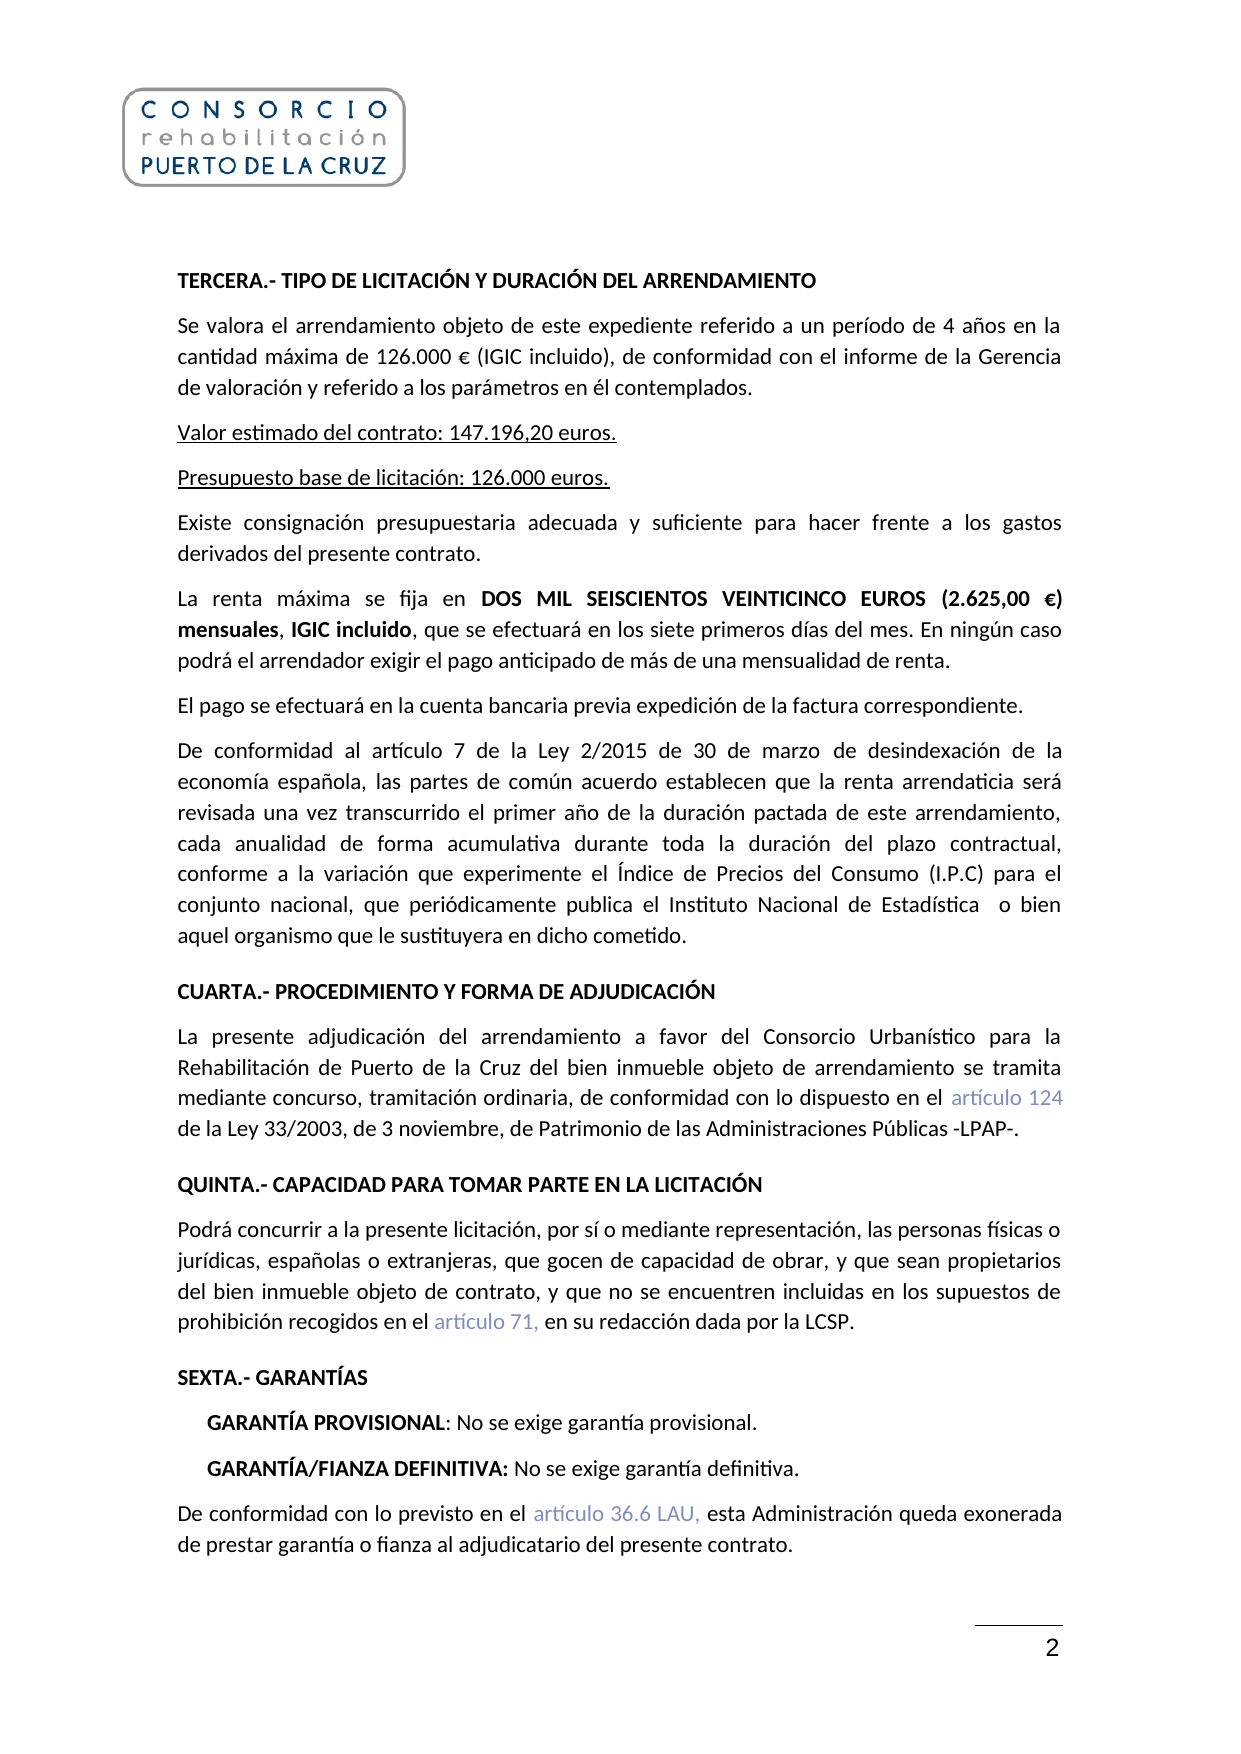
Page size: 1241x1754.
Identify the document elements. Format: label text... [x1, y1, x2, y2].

text Podrá concurrir a la presente licitación, por sí o mediante representación, las personas físicas o jurídicas, españolas o extranjeras, que gocen de capacidad de obrar, y que sean propietarios del bien inmueble objeto de contrato, y que no se encuentren incluidas en los supuestos de prohibición recogidos en el artículo 71, en su redacción dada por la LCSP. [152, 1215, 1088, 1336]
text Valor estimado del contrato: 147.196,20 euros. [152, 418, 1088, 446]
text SEXTA.- GARANTÍAS [152, 1363, 1088, 1391]
text Se valora el arrendamiento objeto de este expediente referido a un período de 4 años en la cantidad máxima de 126.000 € (IGIC incluido), de conformidad con el informe de la Gerencia de valoración y referido a los parámetros en él contemplados. [152, 311, 1088, 401]
text De conformidad al artículo 7 de la Ley 2/2015 de 30 de marzo de desindexación de la economía española, las partes de común acuerdo establecen que la renta arrendaticia será revisada una vez transcurrido el primer año de la duración pactada de este arrendamiento, cada anualidad de forma acumulativa durante toda la duración del plazo contractual, conforme a la variación que experimente el Índice de Precios del Consumo (I.P.C) para el conjunto nacional, que periódicamente publica el Instituto Nacional de Estadística o bien aquel organismo que le sustituyera en dicho cometido. [152, 737, 1088, 949]
text Presupuesto base de licitación: 126.000 euros. [152, 463, 1088, 491]
text QUINTA.- CAPACIDAD PARA TOMAR PARTE EN LA LICITACIÓN [152, 1170, 1088, 1198]
text La presente adjudicación del arrendamiento a favor del Consorcio Urbanístico para la Rehabilitación de Puerto de la Cruz del bien inmueble objeto de arrendamiento se tramita mediante concurso, tramitación ordinaria, de conformidad con lo dispuesto en el artículo 124 de la Ley 33/2003, de 3 noviembre, de Patrimonio de las Administraciones Públicas -LPAP-. [152, 1022, 1088, 1142]
text TERCERA.- TIPO DE LICITACIÓN Y DURACIÓN DEL ARRENDAMIENTO [177, 266, 1063, 294]
text El pago se efectuará en la cuenta bancaria previa expedición de la factura correspondiente. [152, 691, 1088, 719]
text Existe consignación presupuestaria adecuada y suficiente para hacer frente a los gastos derivados del presente contrato. [152, 508, 1088, 567]
text CUARTA.- PROCEDIMIENTO Y FORMA DE ADJUDICACIÓN [152, 977, 1088, 1005]
text La renta máxima se fija en DOS MIL SEISCIENTOS VEINTICINCO EUROS (2.625,00 €) mensuales, IGIC incluido, que se efectuará en los siete primeros días del mes. En ningún caso podrá el arrendador exigir el pago anticipado de más de una mensualidad de renta. [152, 584, 1088, 674]
picture [6, 6, 463, 227]
text De conformidad con lo previsto en el artículo 36.6 LAU, esta Administración queda exonerada de prestar garantía o fianza al adjudicatario del presente contrato. [152, 1499, 1088, 1558]
text GARANTÍA PROVISIONAL: No se exige garantía provisional. [182, 1408, 1088, 1437]
text GARANTÍA/FIANZA DEFINITIVA: No se exige garantía definitiva. [182, 1454, 1088, 1482]
